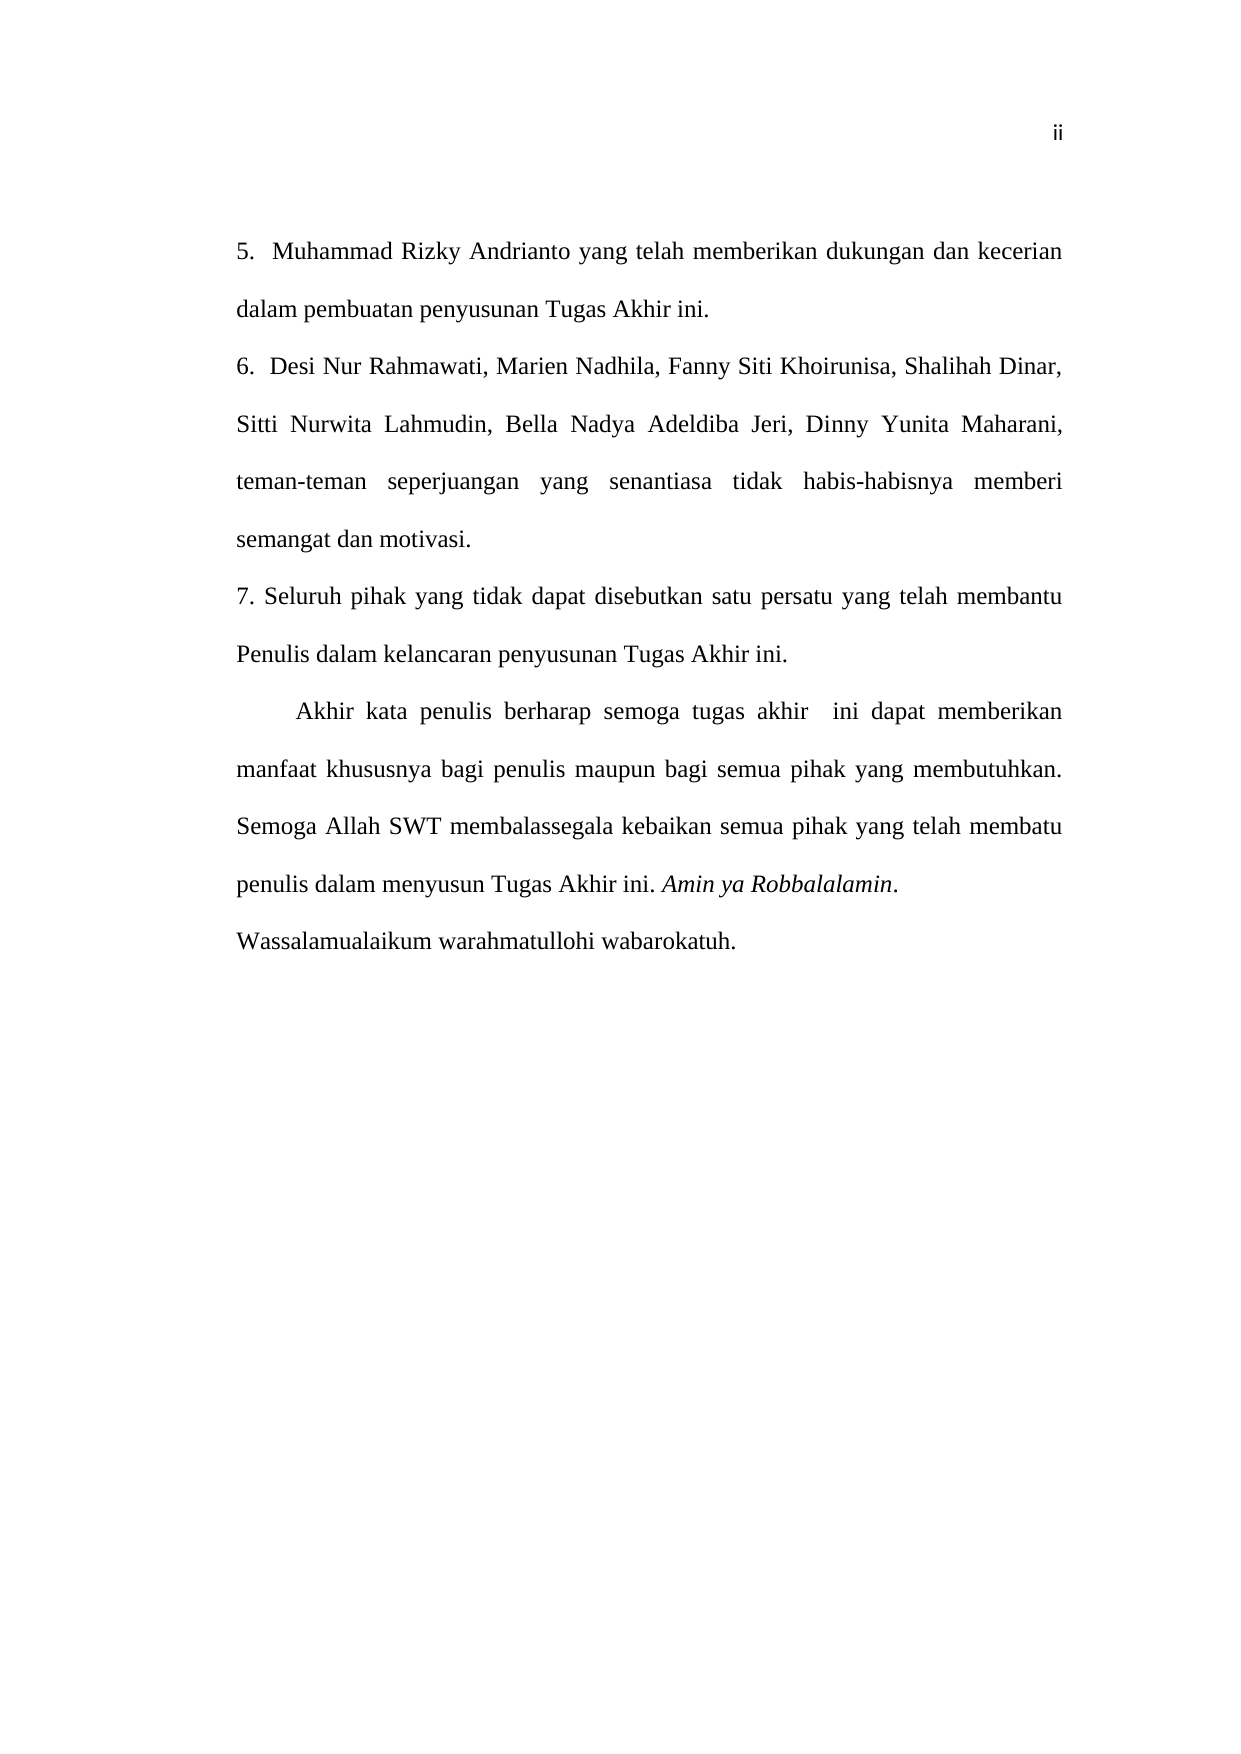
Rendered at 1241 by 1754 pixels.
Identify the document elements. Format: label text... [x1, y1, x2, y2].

text 7. Seluruh pihak yang tidak dapat disebutkan satu persatu yang telah membantu Penulis dalam kelancaran penyusunan Tugas Akhir ini. [236, 581, 1063, 667]
text 5. Muhammad Rizky Andrianto yang telah memberikan dukungan dan kecerian dalam pembuatan penyusunan Tugas Akhir ini. [236, 236, 1063, 322]
text Akhir kata penulis berharap semoga tugas akhir ini dapat memberikan manfaat khususnya bagi penulis maupun bagi semua pihak yang membutuhkan. Semoga Allah SWT membalassegala kebaikan semua pihak yang telah membatu penulis dalam menyusun Tugas Akhir ini. Amin ya Robbalalamin. [236, 696, 1063, 897]
text Wassalamualaikum warahmatullohi wabarokatuh. [236, 926, 1063, 955]
text 6. Desi Nur Rahmawati, Marien Nadhila, Fanny Siti Khoirunisa, Shalihah Dinar, Sitti Nurwita Lahmudin, Bella Nadya Adeldiba Jeri, Dinny Yunita Maharani, teman-teman seperjuangan yang senantiasa tidak habis-habisnya memberi semangat dan motivasi. [236, 351, 1063, 552]
